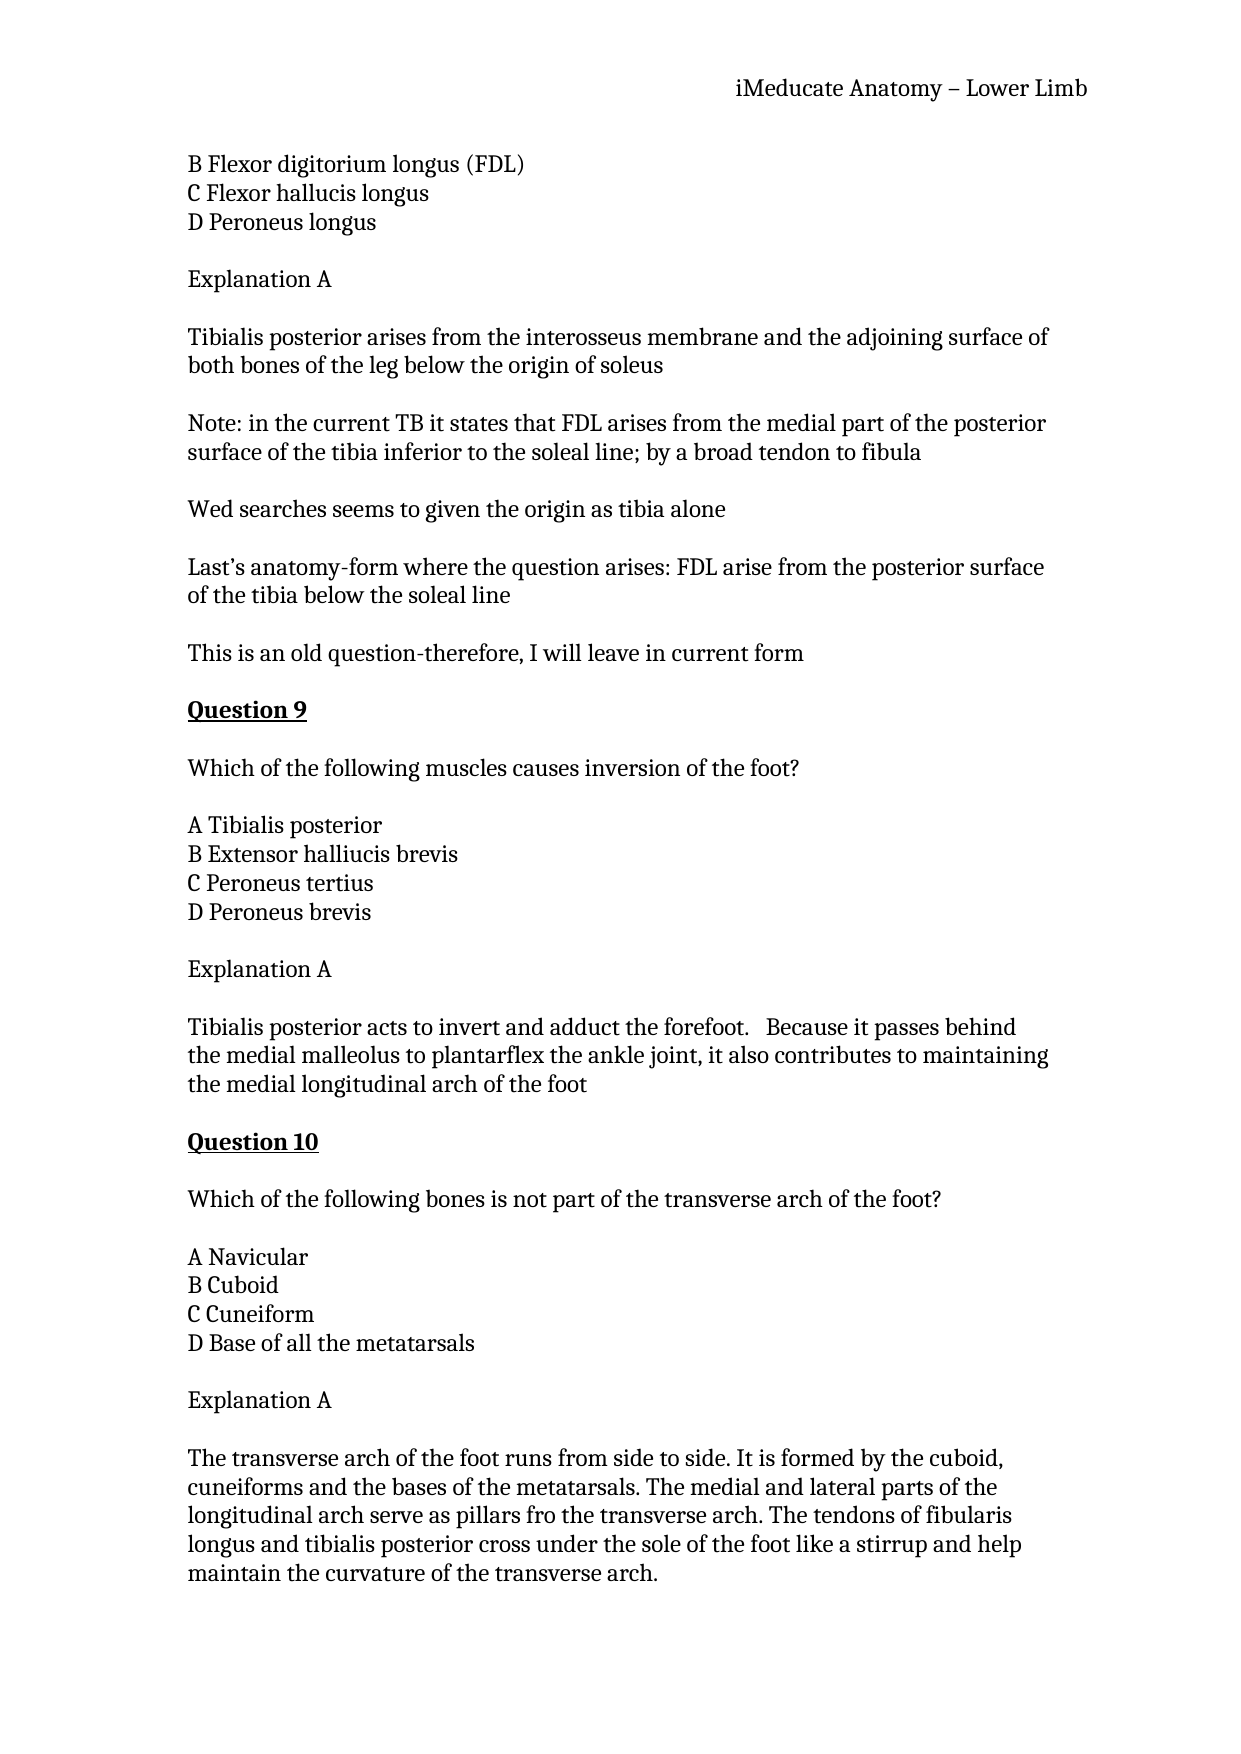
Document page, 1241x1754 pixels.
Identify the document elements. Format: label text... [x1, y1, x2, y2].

text B Flexor digitorium longus (FDL) [187, 150, 1053, 179]
text This is an old question-therefore, I will leave in current form [187, 639, 1053, 667]
text Which of the following muscles causes inversion of the foot? [187, 754, 1053, 782]
text B Cuboid [187, 1271, 1053, 1300]
text Note: in the current TB it states that FDL arises from the medial part of the posterior surface of the tibia inferior to the soleal line; by a broad tendon to fibula [187, 409, 1053, 466]
text C Cuneiform [187, 1300, 1053, 1329]
text D Peroneus longus [187, 207, 1053, 236]
text Tibialis posterior acts to invert and adduct the forefoot. Because it passes behind the medial malleolus to plantarflex the ankle joint, it also contributes to maintaining the medial longitudinal arch of the foot [187, 1012, 1053, 1099]
text Last’s anatomy-form where the question arises: FDL arise from the posterior surface of the tibia below the soleal line [187, 552, 1053, 610]
text Explanation A [187, 955, 1053, 984]
text C Peroneus tertius [187, 869, 1053, 897]
text D Peroneus brevis [187, 897, 1053, 926]
text Question 9 [187, 696, 1053, 725]
text A Navicular [187, 1242, 1053, 1271]
text Tibialis posterior arises from the interosseus membrane and the adjoining surface of both bones of the leg below the origin of soleus [187, 322, 1053, 380]
text Explanation A [187, 1386, 1053, 1415]
text Explanation A [187, 265, 1053, 294]
text The transverse arch of the foot runs from side to side. It is formed by the cuboid, cuneiforms and the bases of the metatarsals. The medial and lateral parts of the longitudinal arch serve as pillars fro the transverse arch. The tendons of fibularis longus and tibialis posterior cross under the sole of the foot like a stirrup and help maintain the curvature of the transverse arch. [187, 1444, 1053, 1587]
text Wed searches seems to given the origin as tibia alone [187, 495, 1053, 524]
text Question 10 [187, 1127, 1053, 1156]
text Which of the following bones is not part of the transverse arch of the foot? [187, 1185, 1053, 1214]
text C Flexor hallucis longus [187, 179, 1053, 207]
text D Base of all the metatarsals [187, 1329, 1053, 1357]
text A Tibialis posterior [187, 811, 1053, 840]
text B Extensor halliucis brevis [187, 840, 1053, 869]
